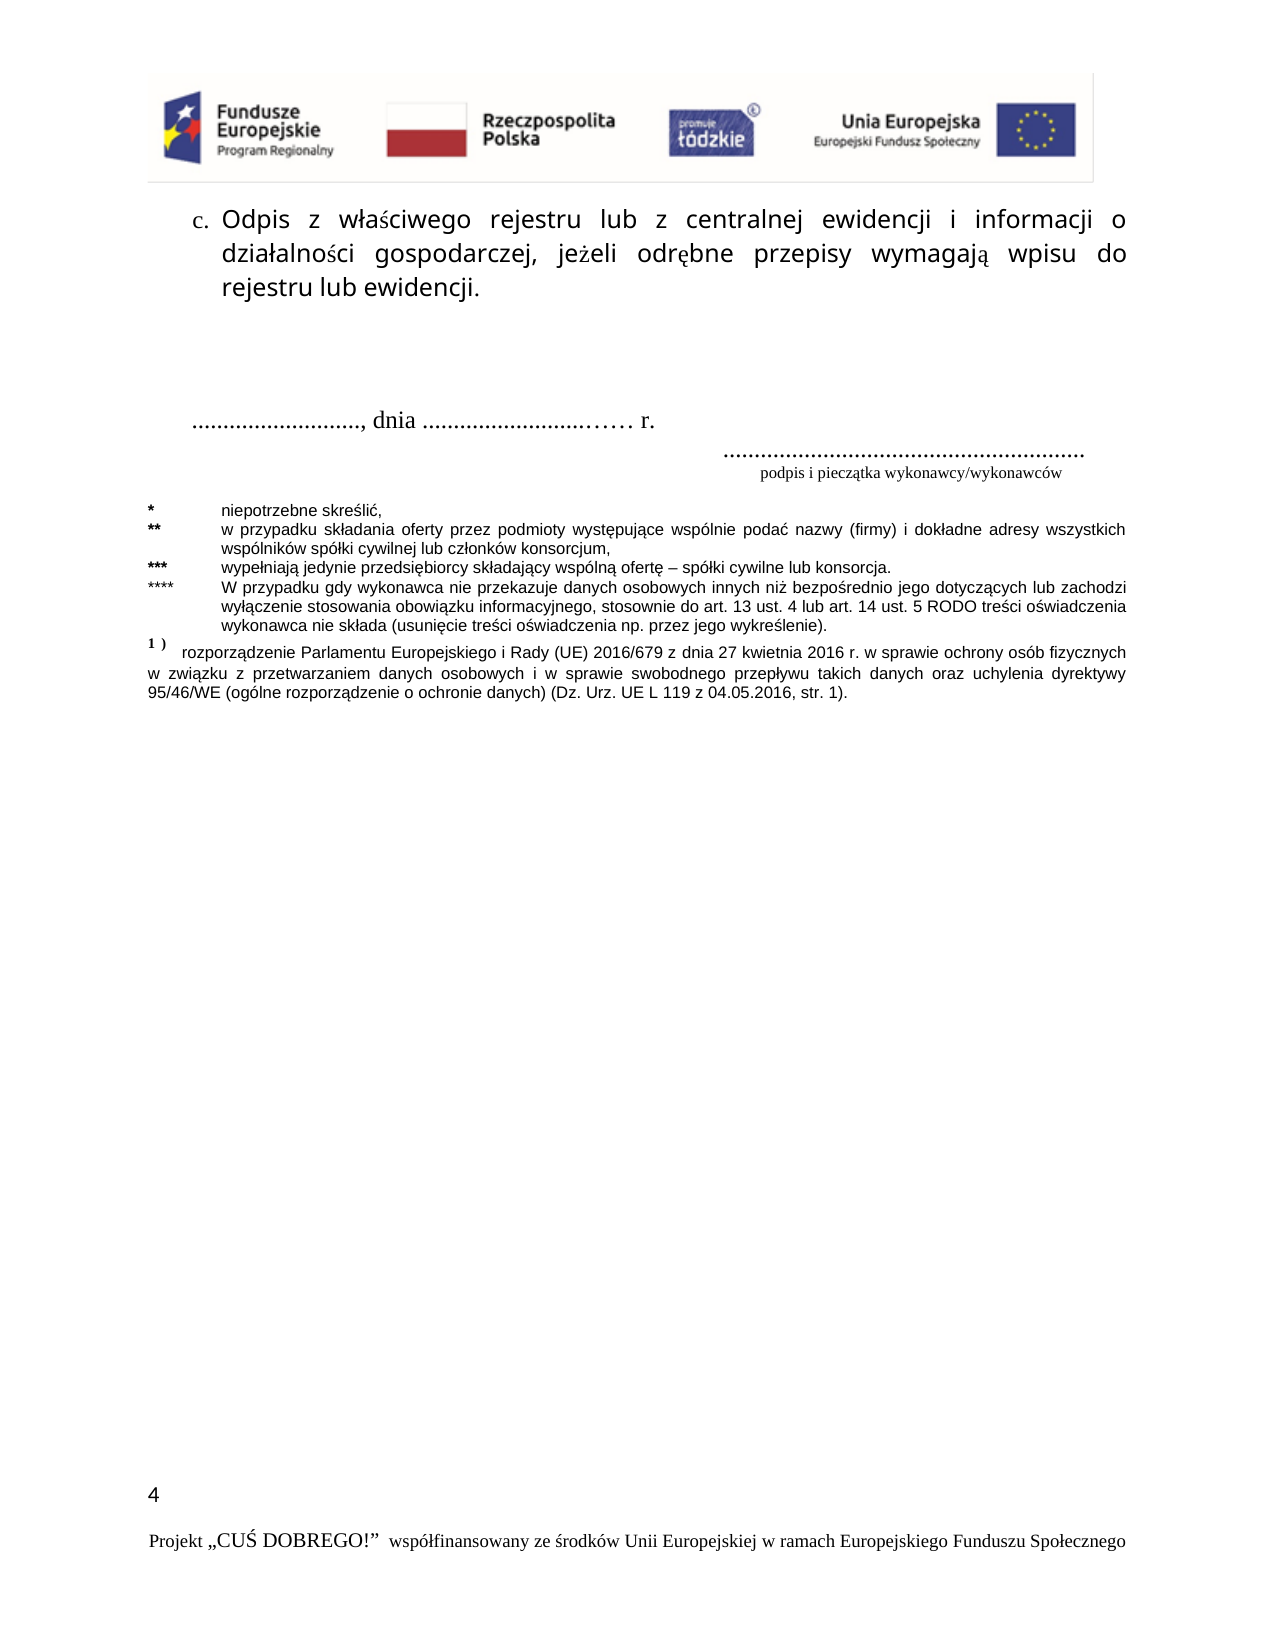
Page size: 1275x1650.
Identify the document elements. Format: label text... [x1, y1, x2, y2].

picture [147, 73, 1095, 184]
text ** w przypadku składania oferty przez podmioty występujące wspólnie podać nazwy (firmy) i dokładne adresy wszystkich wspólników spółki cywilnej lub członków konsorcjum, [148, 520, 1127, 558]
text .......................................................... [148, 434, 1127, 462]
text *** wypełniają jedynie przedsiębiorcy składający wspólną ofertę – spółki cywilne lub konsorcja. [148, 558, 1127, 577]
list Odpis z właściwego rejestru lub z centralnej ewidencji i informacji o działalności gospodarczej, jeżeli odrębne przepisy wymagają wpisu do rejestru lub ewidencji. [192, 202, 1127, 304]
text 1) rozporządzenie Parlamentu Europejskiego i Rady (UE) 2016/679 z dnia 27 kwietnia 2016 r. w sprawie ochrony osób fizycznych w związku z przetwarzaniem danych osobowych i w sprawie swobodnego przepływu takich danych oraz uchylenia dyrektywy 95/46/WE (ogólne rozporządzenie o ochronie danych) (Dz. Urz. UE L 119 z 04.05.2016, str. 1). [148, 635, 1127, 702]
text **** W przypadku gdy wykonawca nie przekazuje danych osobowych innych niż bezpośrednio jego dotyczących lub zachodzi wyłączenie stosowania obowiązku informacyjnego, stosownie do art. 13 ust. 4 lub art. 14 ust. 5 RODO treści oświadczenia wykonawca nie składa (usunięcie treści oświadczenia np. przez jego wykreślenie). [148, 577, 1127, 635]
text * niepotrzebne skreślić, [148, 501, 1127, 520]
text ..........................., dnia ..........................…… r. [148, 405, 1127, 434]
text podpis i pieczątka wykonawcy/wykonawców [148, 462, 1127, 482]
